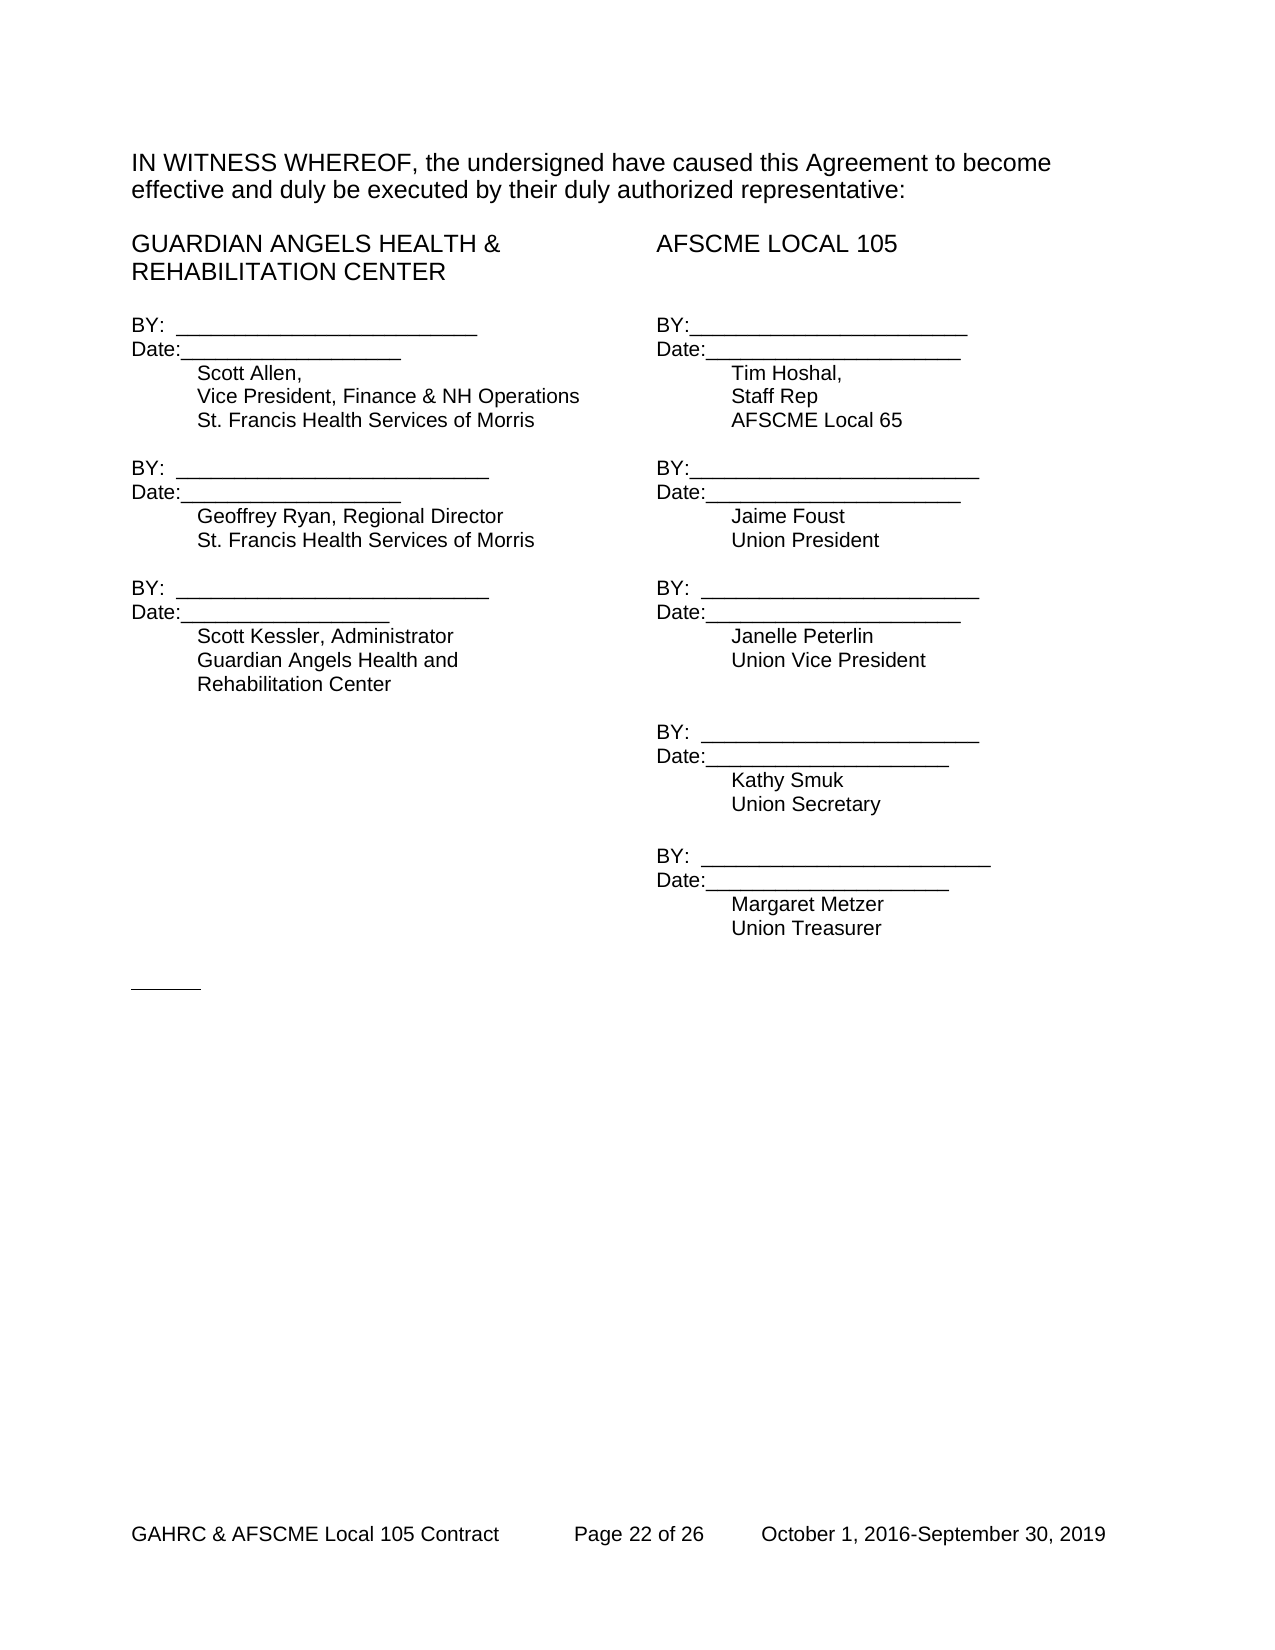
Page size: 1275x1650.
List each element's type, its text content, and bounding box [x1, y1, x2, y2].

text Kathy Smuk [131, 768, 1144, 792]
text Guardian Angels Health and Union Vice President [131, 648, 1144, 672]
text Geoffrey Ryan, Regional Director Jaime Foust [131, 504, 1144, 528]
text REHABILITATION CENTER [131, 258, 1144, 285]
text GUARDIAN ANGELS HEALTH & AFSCME LOCAL 105 [131, 231, 1144, 258]
text Date:___________________ Date:______________________ [131, 480, 1144, 504]
text BY: ___________________________ BY:_________________________ [131, 456, 1144, 480]
text St. Francis Health Services of Morris AFSCME Local 65 [131, 408, 1144, 432]
text Vice President, Finance & NH Operations Staff Rep [131, 384, 1144, 408]
text Scott Allen, Tim Hoshal, [131, 360, 1144, 384]
text Margaret Metzer [131, 892, 1144, 916]
text Date:__________________ Date:______________________ [131, 600, 1144, 624]
text St. Francis Health Services of Morris Union President [131, 528, 1144, 552]
text Date:_____________________ [131, 868, 1144, 892]
text BY: ________________________ Date:_____________________ [131, 720, 1144, 768]
text Scott Kessler, Administrator Janelle Peterlin [131, 624, 1144, 648]
text Rehabilitation Center [131, 672, 1144, 696]
text Date:___________________ Date:______________________ [131, 336, 1144, 360]
text IN WITNESS WHEREOF, the undersigned have caused this Agreement to become [131, 150, 1144, 177]
text Union Treasurer [131, 916, 1144, 940]
text Union Secretary [131, 792, 1144, 816]
text effective and duly be executed by their duly authorized representative: [131, 177, 1144, 204]
text BY: _________________________ [131, 844, 1144, 868]
text BY: ___________________________ BY: ________________________ [131, 576, 1144, 600]
text BY: __________________________ BY:________________________ [131, 312, 1144, 336]
